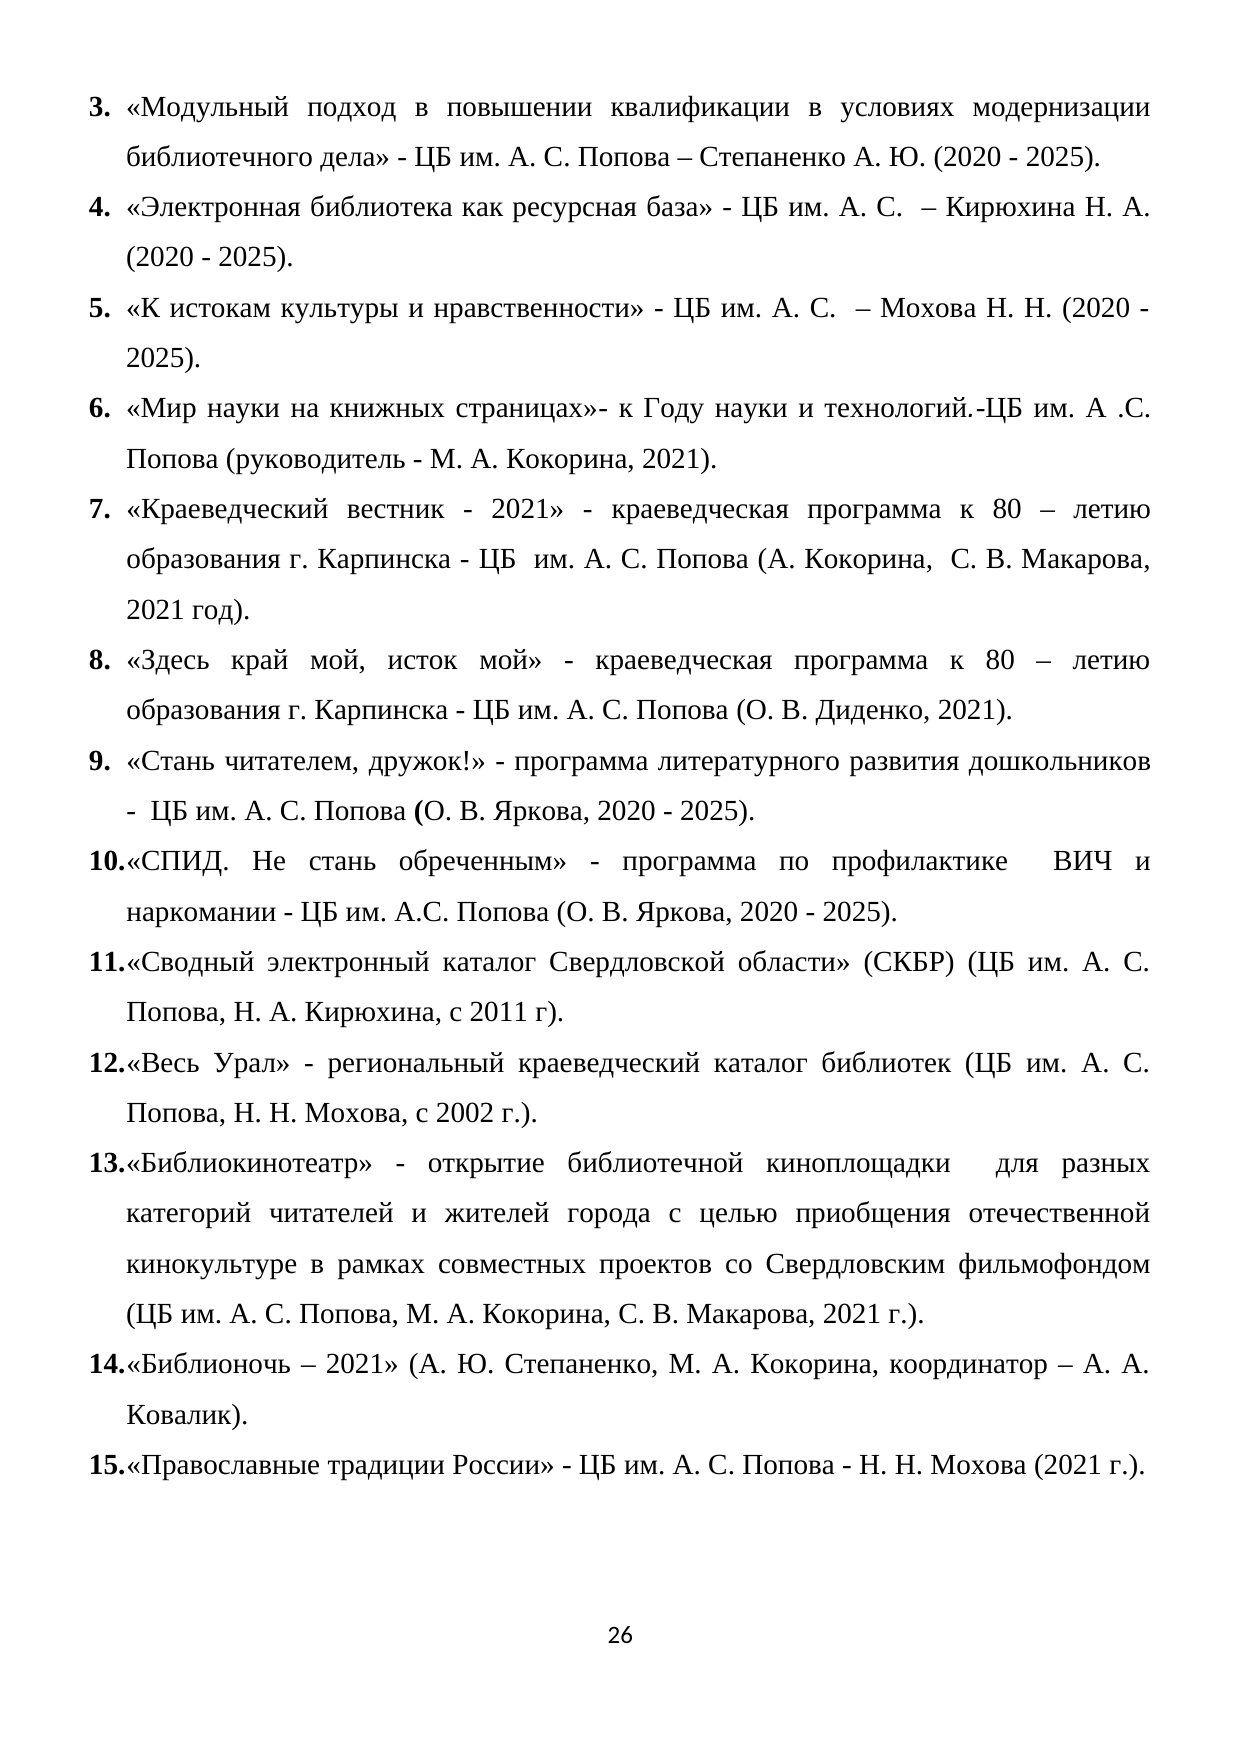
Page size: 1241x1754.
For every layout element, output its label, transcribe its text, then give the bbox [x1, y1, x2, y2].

list «СПИД. Не стань обреченным» - программа по профилактике ВИЧ и наркомании - ЦБ им. А.С. Попова (О. В. Яркова, 2020 - 2025). [89, 843, 1152, 927]
list «Модульный подход в повышении квалификации в условиях модернизации библиотечного дела» - ЦБ им. А. С. Попова – Степаненко А. Ю. (2020 - 2025). [89, 89, 1152, 172]
list «Библионочь – 2021» (А. Ю. Степаненко, М. А. Кокорина, координатор – А. А. Ковалик). [89, 1347, 1152, 1430]
list «К истокам культуры и нравственности» - ЦБ им. А. С. – Мохова Н. Н. (2020 - 2025). [89, 290, 1152, 374]
list «Сводный электронный каталог Свердловской области» (СКБР) (ЦБ им. А. С. Попова, Н. А. Кирюхина, с 2011 г). [89, 944, 1152, 1028]
list «Электронная библиотека как ресурсная база» - ЦБ им. А. С. – Кирюхина Н. А. (2020 - 2025). [89, 189, 1152, 273]
list «Весь Урал» - региональный краеведческий каталог библиотек (ЦБ им. А. С. Попова, Н. Н. Мохова, с 2002 г.). [89, 1045, 1152, 1128]
list «Краеведческий вестник - 2021» - краеведческая программа к 80 – летию образования г. Карпинска - ЦБ им. А. С. Попова (А. Кокорина, С. В. Макарова, 2021 год). [89, 491, 1152, 625]
list «Стань читателем, дружок!» - программа литературного развития дошкольников - ЦБ им. А. С. Попова (О. В. Яркова, 2020 - 2025). [89, 743, 1152, 827]
list «Здесь край мой, исток мой» - краеведческая программа к 80 – летию образования г. Карпинска - ЦБ им. А. С. Попова (О. В. Диденко, 2021). [89, 642, 1152, 726]
list «Православные традиции России» - ЦБ им. А. С. Попова - Н. Н. Мохова (2021 г.). [89, 1447, 1152, 1481]
list «Библиокинотеатр» - открытие библиотечной киноплощадки для разных категорий читателей и жителей города с целью приобщения отечественной кинокультуре в рамках совместных проектов со Свердловским фильмофондом (ЦБ им. А. С. Попова, М. А. Кокорина, С. В. Макарова, 2021 г.). [89, 1145, 1152, 1330]
list «Мир науки на книжных страницах»- к Году науки и технологий.-ЦБ им. А .С. Попова (руководитель - М. А. Кокорина, 2021). [89, 391, 1152, 474]
